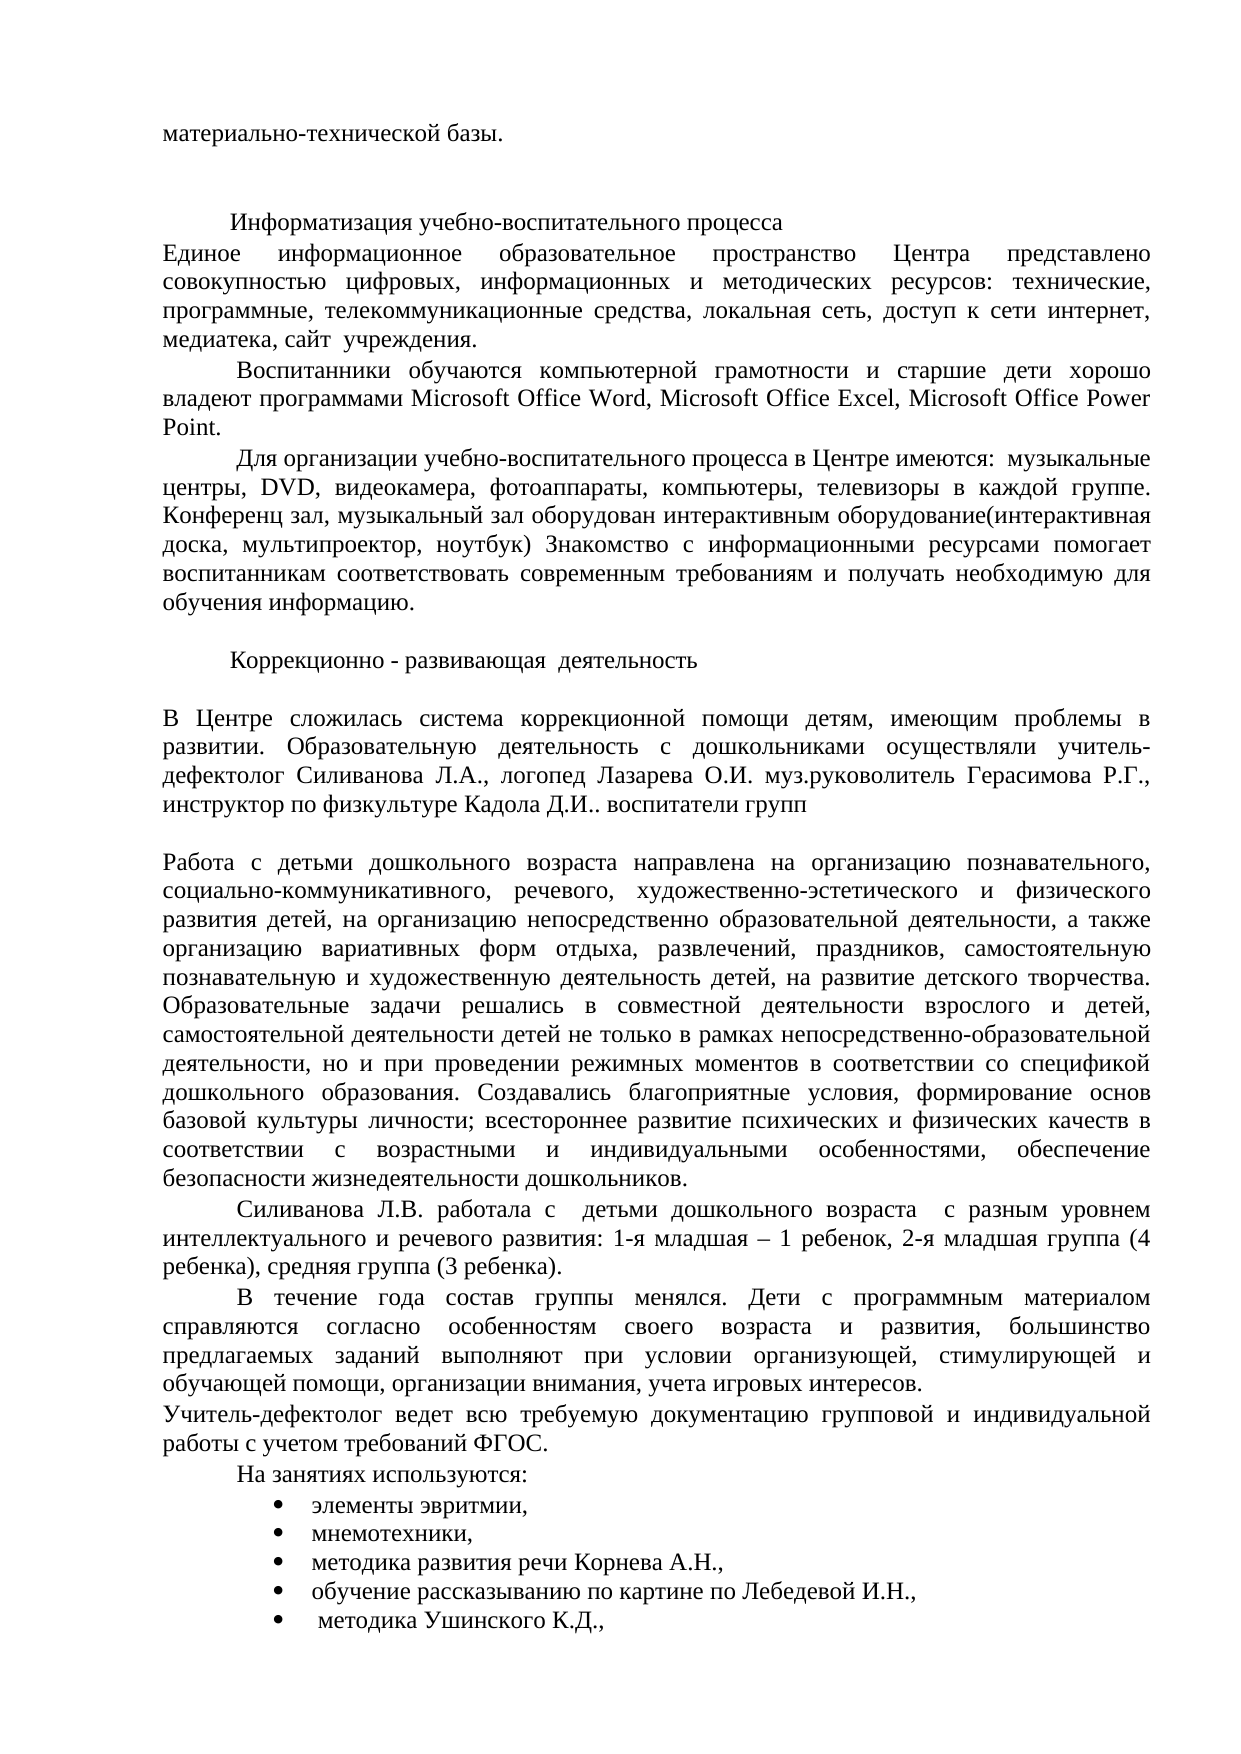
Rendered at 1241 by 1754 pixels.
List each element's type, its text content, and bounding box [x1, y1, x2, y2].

list обучение рассказыванию по картине по Лебедевой И.Н., [274, 1576, 1152, 1605]
list элементы эвритмии, [274, 1490, 1152, 1518]
list методика развития речи Корнева А.Н., [274, 1547, 1152, 1576]
list методика Ушинского К.Д., [274, 1605, 1152, 1633]
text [162, 118, 1155, 147]
text В течение года состав группы менялся. Дети с программным материалом справляются согласно особенностям своего возраста и развития, большинство предлагаемых заданий выполняют при условии организующей, стимулирующей и обучающей помощи, организации внимания, учета игровых интересов. [162, 1282, 1152, 1397]
text Учитель-дефектолог ведет всю требуемую документацию групповой и индивидуальной работы с учетом требований ФГОС. [162, 1399, 1152, 1457]
text Коррекционно - развивающая деятельность [229, 645, 1152, 673]
text Работа с детьми дошкольного возраста направлена на организацию познавательного, социально-коммуникативного, речевого, художественно-эстетического и физического развития детей, на организацию непосредственно образовательной деятельности, а также организацию вариативных форм отдыха, развлечений, праздников, самостоятельную познавательную и художественную деятельность детей, на развитие детского творчества. Образовательные задачи решались в совместной деятельности взрослого и детей, самостоятельной деятельности детей не только в рамках непосредственно-образовательной деятельности, но и при проведении режимных моментов в соответствии со спецификой дошкольного образования. Создавались благоприятные условия, формирование основ базовой культуры личности; всестороннее развитие психических и физических качеств в соответствии с возрастными и индивидуальными особенностями, обеспечение безопасности жизнедеятельности дошкольников. [162, 847, 1152, 1192]
text Для организации учебно-воспитательного процесса в Центре имеются: музыкальные центры, DVD, видеокамера, фотоаппараты, компьютеры, телевизоры в каждой группе. Конференц зал, музыкальный зал оборудован интерактивным оборудование(интерактивная доска, мультипроектор, ноутбук) Знакомство с информационными ресурсами помогает воспитанникам соответствовать современным требованиям и получать необходимую для обучения информацию. [162, 443, 1152, 616]
list мнемотехники, [274, 1518, 1152, 1547]
text Воспитанники обучаются компьютерной грамотности и старшие дети хорошо владеют программами Microsoft Office Word, Microsoft Office Excel, Microsoft Office Power Point. [162, 355, 1152, 441]
text В Центре сложилась система коррекционной помощи детям, имеющим проблемы в развитии. Образовательную деятельность с дошкольниками осуществляли учитель-дефектолог Силиванова Л.А., логопед Лазарева О.И. муз.руковолитель Герасимова Р.Г., инструктор по физкультуре Кадола Д.И.. воспитатели групп [162, 703, 1152, 818]
text На занятиях используются: [162, 1459, 1152, 1488]
text Единое информационное образовательное пространство Центра представлено совокупностью цифровых, информационных и методических ресурсов: технические, программные, телекоммуникационные средства, локальная сеть, доступ к сети интернет, медиатека, сайт учреждения. [162, 238, 1152, 353]
text Информатизация учебно-воспитательного процесса [229, 207, 1152, 236]
text Силиванова Л.В. работала с детьми дошкольного возраста с разным уровнем интеллектуального и речевого развития: 1-я младшая – 1 ребенок, 2-я младшая группа (4 ребенка), средняя группа (3 ребенка). [162, 1194, 1152, 1280]
